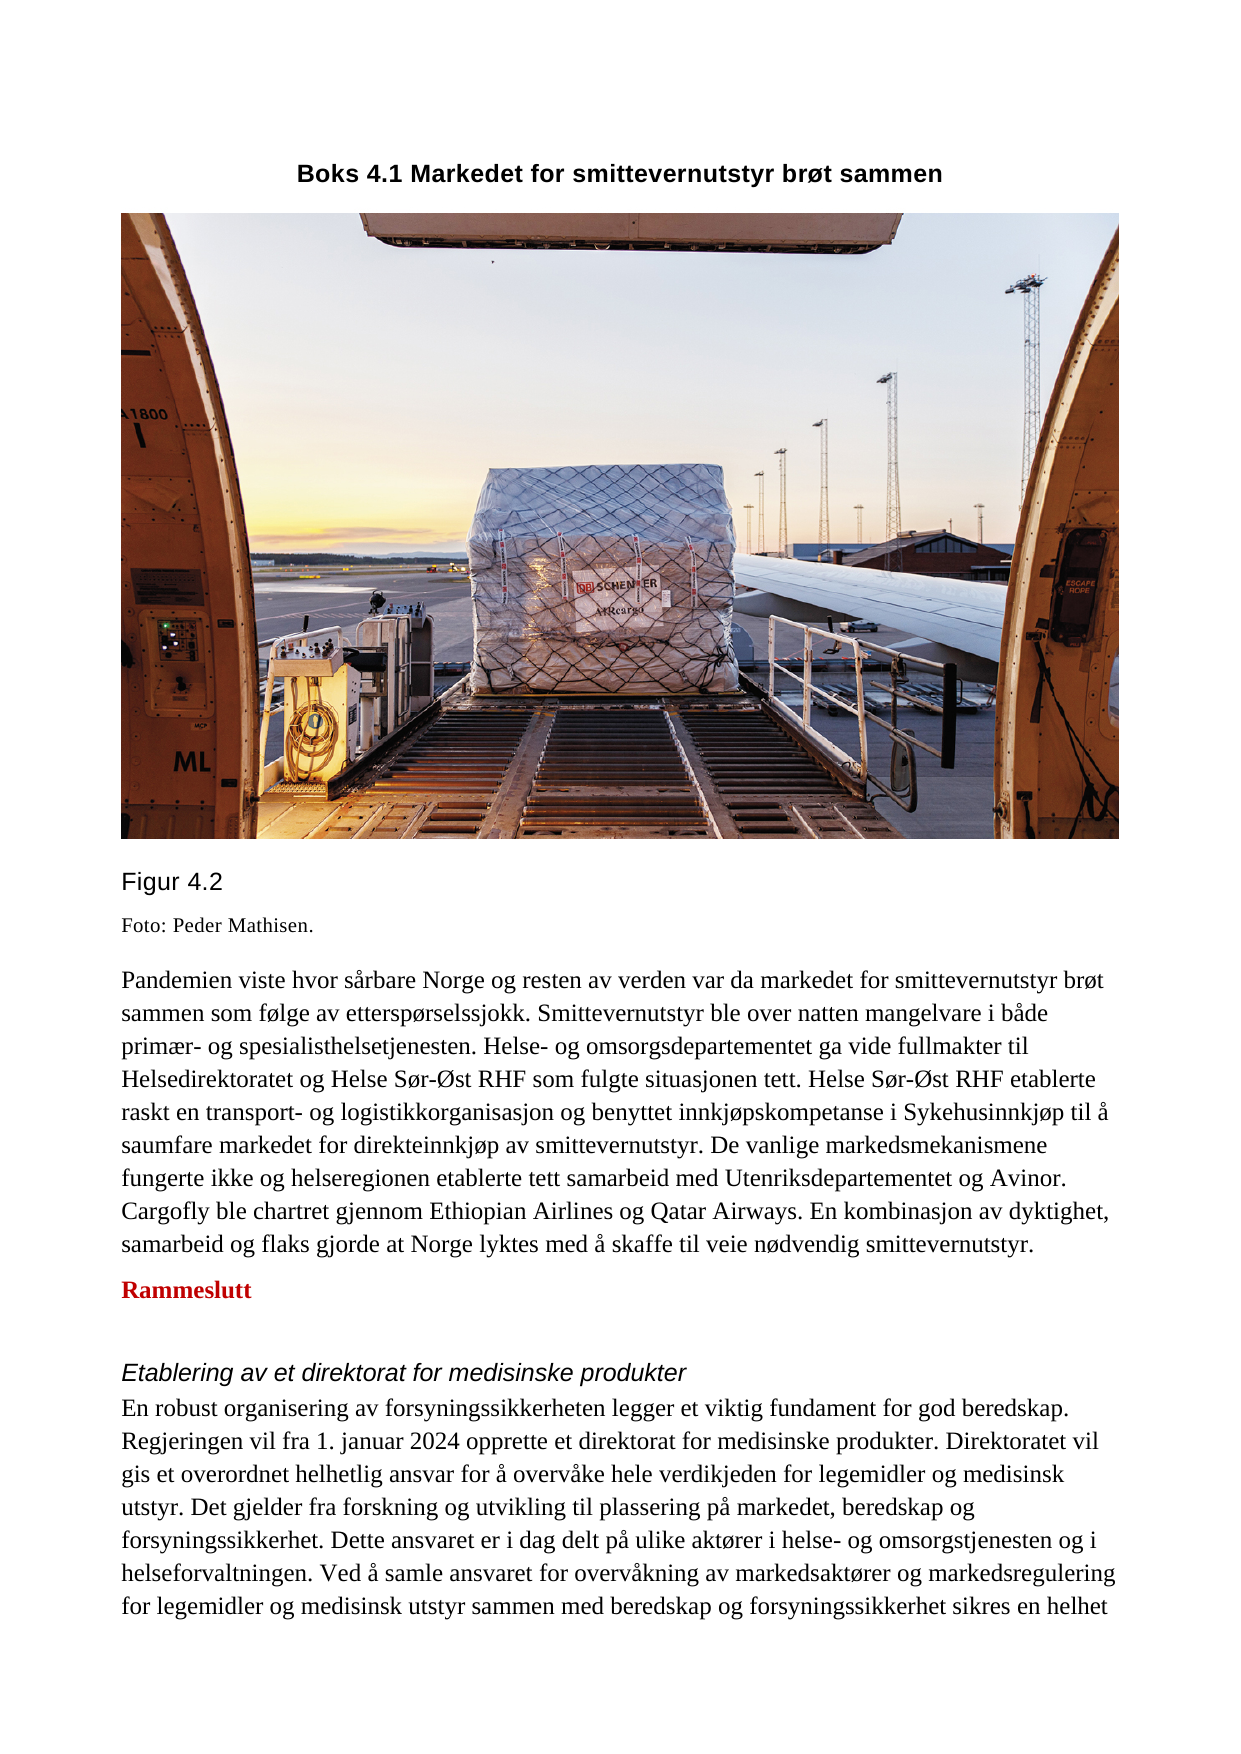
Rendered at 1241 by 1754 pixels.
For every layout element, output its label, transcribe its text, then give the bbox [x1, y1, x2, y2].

picture [121, 200, 1119, 851]
text Pandemien viste hvor sårbare Norge og resten av verden var da markedet for smittevernutstyr brøt sammen som følge av etterspørselssjokk. Smittevernutstyr ble over natten mangelvare i både primær- og spesialisthelsetjenesten. Helse- og omsorgsdepartementet ga vide fullmakter til Helsedirektoratet og Helse Sør-Øst RHF som fulgte situasjonen tett. Helse Sør-Øst RHF etablerte raskt en transport- og logistikkorganisasjon og benyttet innkjøpskompetanse i Sykehusinnkjøp til å saumfare markedet for direkteinnkjøp av smittevernutstyr. De vanlige markedsmekanismene fungerte ikke og helseregionen etablerte tett samarbeid med Utenriksdepartementet og Avinor. Cargofly ble chartret gjennom Ethiopian Airlines og Qatar Airways. En kombinasjon av dyktighet, samarbeid og flaks gjorde at Norge lyktes med å skaffe til veie nødvendig smittevernutstyr. [121, 965, 1119, 1258]
text Etablering av et direktorat for medisinske produkter [121, 1358, 1119, 1387]
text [121, 1393, 1119, 1620]
text Markedet for smittevernutstyr brøt sammen [121, 159, 1119, 188]
text Foto: Peder Mathisen. [121, 913, 1119, 937]
text Rammeslutt [121, 1275, 1119, 1304]
